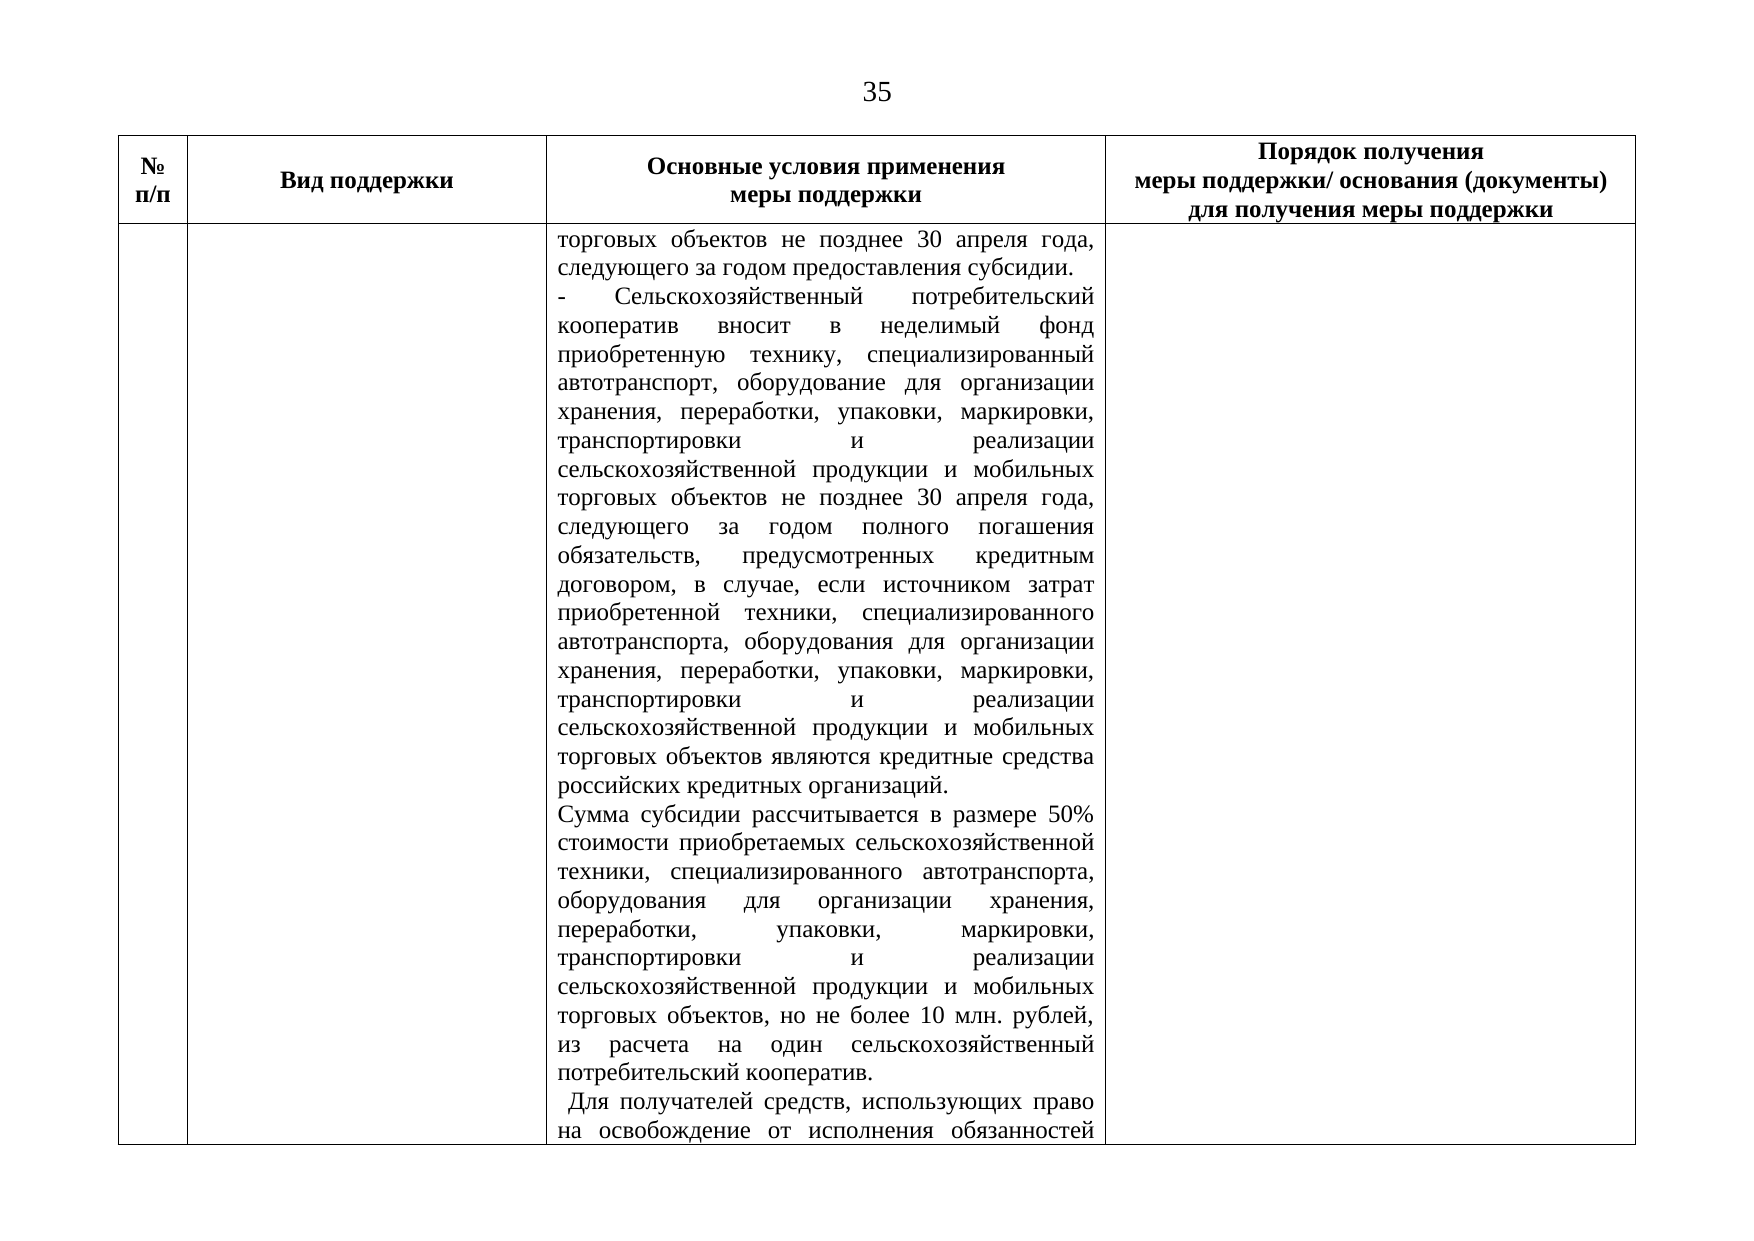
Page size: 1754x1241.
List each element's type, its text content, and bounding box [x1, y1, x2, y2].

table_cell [547, 224, 1105, 1144]
table_header № п/п [119, 136, 187, 223]
table_header Основные условия применения меры поддержки [547, 136, 1105, 223]
table_cell [119, 224, 187, 1144]
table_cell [188, 224, 546, 1144]
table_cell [1106, 224, 1635, 1144]
table_header Вид поддержки [188, 136, 546, 223]
table_header Порядок получения меры поддержки/ основания (документы) для получения меры поддержки [1106, 136, 1635, 223]
